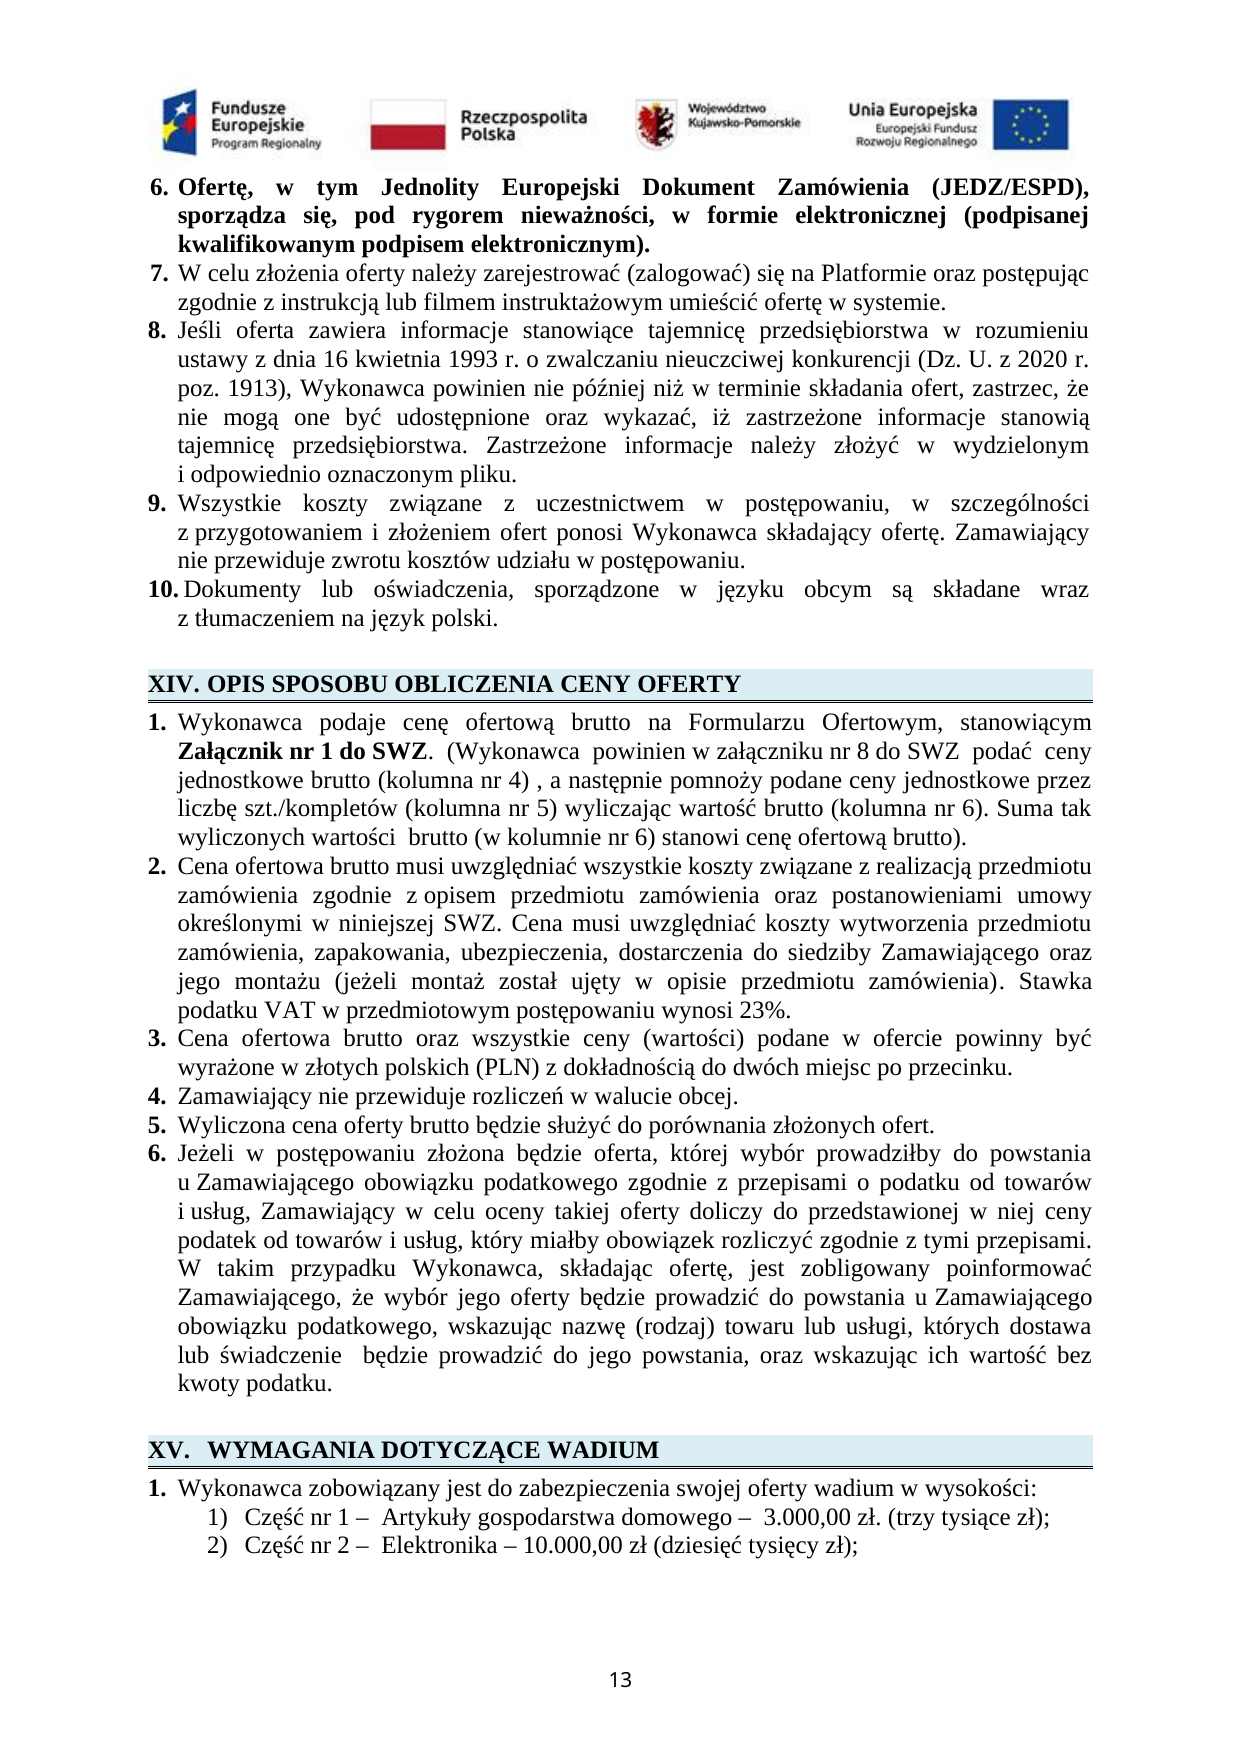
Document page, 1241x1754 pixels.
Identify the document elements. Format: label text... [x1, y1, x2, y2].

text XV. WYMAGANIA DOTYCZĄCE WADIUM [148, 1435, 1093, 1466]
text 4. Zamawiający nie przewiduje rozliczeń w walucie obcej. [148, 1081, 1093, 1110]
text 5. Wyliczona cena oferty brutto będzie służyć do porównania złożonych ofert. [148, 1110, 1093, 1138]
text 2. Cena ofertowa brutto musi uwzględniać wszystkie koszty związane z realizacją przedmiotu zamówienia zgodnie z opisem przedmiotu zamówienia oraz postanowieniami umowy określonymi w niniejszej SWZ. Cena musi uwzględniać koszty wytworzenia przedmiotu zamówienia, zapakowania, ubezpieczenia, dostarczenia do siedziby Zamawiającego oraz jego montażu (jeżeli montaż został ujęty w opisie przedmiotu zamówienia). Stawka podatku VAT w przedmiotowym postępowaniu wynosi 23%. [148, 851, 1093, 1023]
list Część nr 2 – Elektronika – 10.000,00 zł (dziesięć tysięcy zł); [207, 1530, 1091, 1559]
text 10. Dokumenty lub oświadczenia, sporządzone w języku obcym są składane wraz z tłumaczeniem na język polski. [148, 574, 1090, 632]
text 1. Wykonawca podaje cenę ofertową brutto na Formularzu Ofertowym, stanowiącym Załącznik nr 1 do SWZ. (Wykonawca powinien w załączniku nr 8 do SWZ podać ceny jednostkowe brutto (kolumna nr 4) , a następnie pomnoży podane ceny jednostkowe przez liczbę szt./kompletów (kolumna nr 5) wyliczając wartość brutto (kolumna nr 6). Suma tak wyliczonych wartości brutto (w kolumnie nr 6) stanowi cenę ofertową brutto). [148, 707, 1093, 851]
text 6. Ofertę, w tym Jednolity Europejski Dokument Zamówienia (JEDZ/ESPD), sporządza się, pod rygorem nieważności, w formie elektronicznej (podpisanej kwalifikowanym podpisem elektronicznym). [150, 172, 1090, 258]
text XIV. OPIS SPOSOBU OBLICZENIA CENY OFERTY [148, 669, 1093, 700]
text 3. Cena ofertowa brutto oraz wszystkie ceny (wartości) podane w ofercie powinny być wyrażone w złotych polskich (PLN) z dokładnością do dwóch miejsc po przecinku. [148, 1023, 1093, 1081]
text 8. Jeśli oferta zawiera informacje stanowiące tajemnicę przedsiębiorstwa w rozumieniu ustawy z dnia 16 kwietnia 1993 r. o zwalczaniu nieuczciwej konkurencji (Dz. U. z 2020 r. poz. 1913), Wykonawca powinien nie później niż w terminie składania ofert, zastrzec, że nie mogą one być udostępnione oraz wykazać, iż zastrzeżone informacje stanowią tajemnicę przedsiębiorstwa. Zastrzeżone informacje należy złożyć w wydzielonym i odpowiednio oznaczonym pliku. [148, 315, 1090, 488]
text 1. Wykonawca zobowiązany jest do zabezpieczenia swojej oferty wadium w wysokości: [148, 1473, 1093, 1502]
picture [147, 73, 1085, 172]
text 7. W celu złożenia oferty należy zarejestrować (zalogować) się na Platformie oraz postępując zgodnie z instrukcją lub filmem instruktażowym umieścić ofertę w systemie. [150, 258, 1090, 315]
list Część nr 1 – Artykuły gospodarstwa domowego – 3.000,00 zł. (trzy tysiące zł); [207, 1502, 1091, 1530]
text 6. Jeżeli w postępowaniu złożona będzie oferta, której wybór prowadziłby do powstania u Zamawiającego obowiązku podatkowego zgodnie z przepisami o podatku od towarów i usług, Zamawiający w celu oceny takiej oferty doliczy do przedstawionej w niej ceny podatek od towarów i usług, który miałby obowiązek rozliczyć zgodnie z tymi przepisami. W takim przypadku Wykonawca, składając ofertę, jest zobligowany poinformować Zamawiającego, że wybór jego oferty będzie prowadzić do powstania u Zamawiającego obowiązku podatkowego, wskazując nazwę (rodzaj) towaru lub usługi, których dostawa lub świadczenie będzie prowadzić do jego powstania, oraz wskazując ich wartość bez kwoty podatku. [148, 1138, 1093, 1397]
text 9. Wszystkie koszty związane z uczestnictwem w postępowaniu, w szczególności z przygotowaniem i złożeniem ofert ponosi Wykonawca składający ofertę. Zamawiający nie przewiduje zwrotu kosztów udziału w postępowaniu. [148, 488, 1090, 574]
